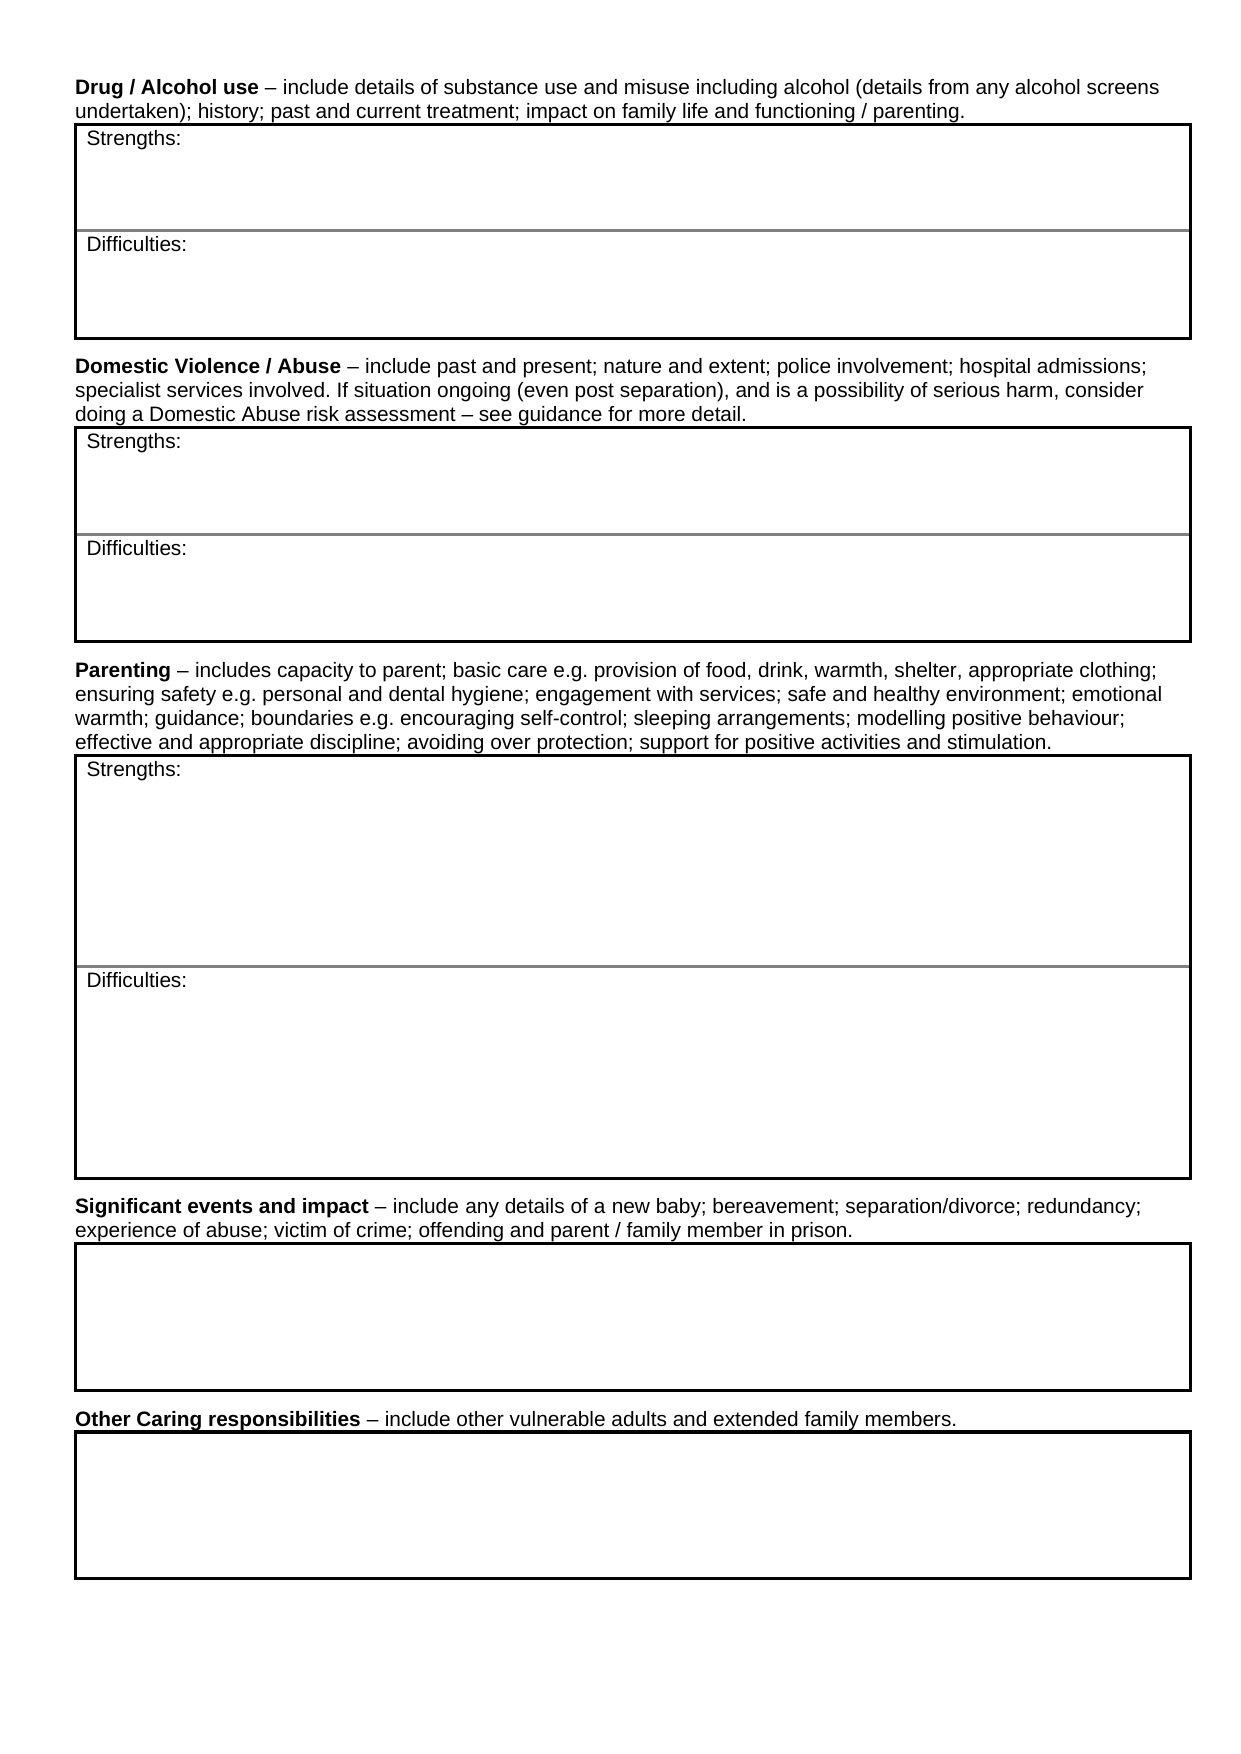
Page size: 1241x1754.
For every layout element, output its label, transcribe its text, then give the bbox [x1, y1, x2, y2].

table_cell Difficulties: [77, 536, 1189, 640]
table_cell Difficulties: [77, 968, 1189, 1177]
table_header [77, 1245, 1189, 1389]
text Significant events and impact – include any details of a new baby; bereavement; separation/divorce; redundancy; experience of abuse; victim of crime; offending and parent / family member in prison. [75, 1194, 1165, 1242]
table_header [77, 1434, 1189, 1577]
text Domestic Violence / Abuse – include past and present; nature and extent; police involvement; hospital admissions; specialist services involved. If situation ongoing (even post separation), and is a possibility of serious harm, consider doing a Domestic Abuse risk assessment – see guidance for more detail. [75, 354, 1165, 426]
table_header Strengths: [77, 126, 1189, 229]
text Drug / Alcohol use – include details of substance use and misuse including alcohol (details from any alcohol screens undertaken); history; past and current treatment; impact on family life and functioning / parenting. [75, 75, 1165, 123]
text Other Caring responsibilities – include other vulnerable adults and extended family members. [0, 1406, 1165, 1430]
table_header Strengths: [77, 429, 1189, 532]
text Parenting – includes capacity to parent; basic care e.g. provision of food, drink, warmth, shelter, appropriate clothing; ensuring safety e.g. personal and dental hygiene; engagement with services; safe and healthy environment; emotional warmth; guidance; boundaries e.g. encouraging self-control; sleeping arrangements; modelling positive behaviour; effective and appropriate discipline; avoiding over protection; support for positive activities and stimulation. [75, 658, 1165, 753]
table_cell Difficulties: [77, 232, 1189, 337]
table_header Strengths: [77, 757, 1189, 965]
